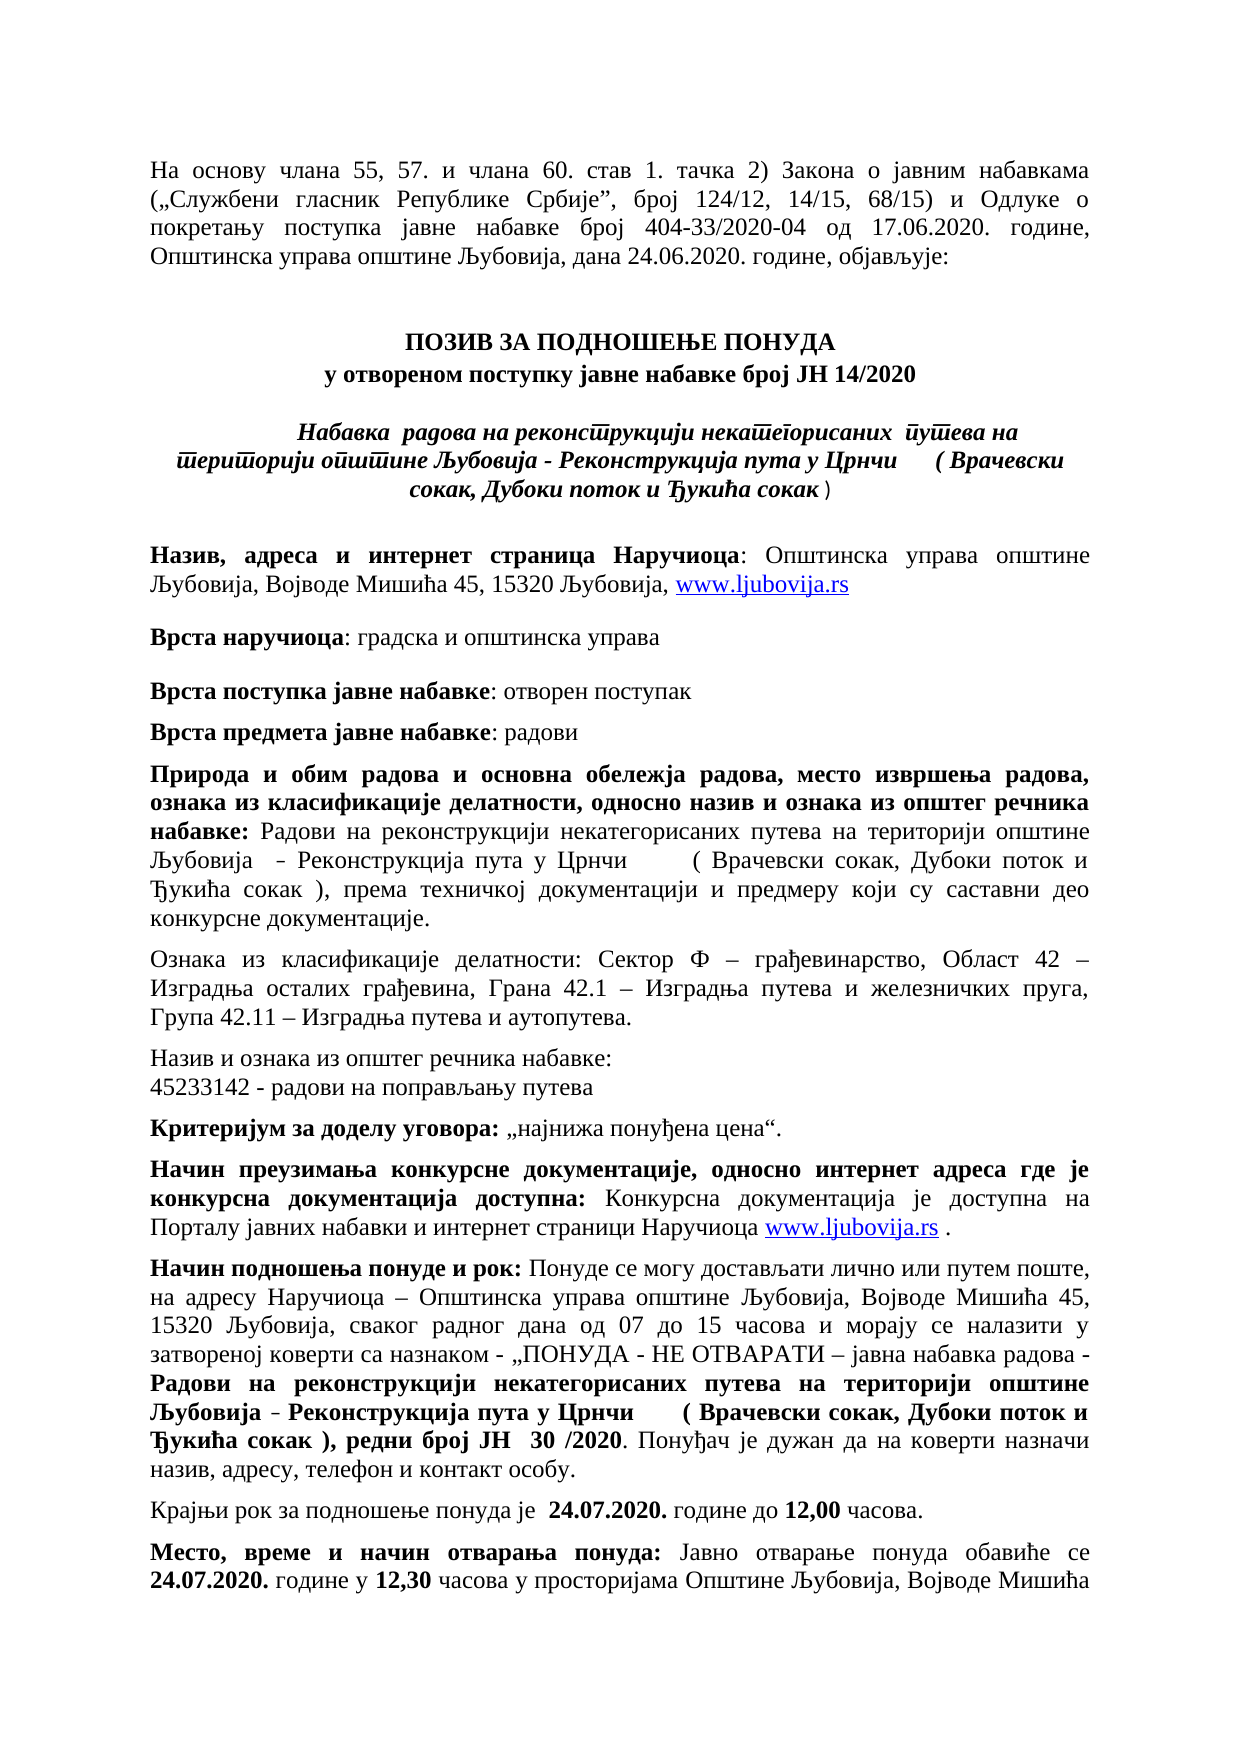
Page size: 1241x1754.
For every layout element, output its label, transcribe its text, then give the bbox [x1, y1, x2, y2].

text Назив, адреса и интернет страница Наручиоца: Општинска управа општине Љубовија, Војводе Мишића 45, 15320 Љубовија, www.ljubovija.rs [150, 540, 1090, 597]
text у отвореном поступку јавне набавке број ЈН 14/2020 [150, 359, 1090, 388]
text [150, 1537, 1090, 1594]
text На основу члана 55, 57. и члана 60. став 1. тачка 2) Закона о јавним набавкама („Службени гласник Републике Србије”, број 124/12, 14/15, 68/15) и Одлуке о покретању поступка јавне набавке број 404-33/2020-04 од 17.06.2020. године, Општинска управа општине Љубовија, дана 24.06.2020. године, објављује: [150, 155, 1090, 270]
text Начин подношења понуде и рок: Понуде се могу достављати лично или путем поште, на адресу Наручиоца – Општинска управа општине Љубовија, Војводе Мишића 45, 15320 Љубовија, сваког радног дана од 07 до 15 часова и морају се налазити у затвореној коверти са назнаком - „ПОНУДА - НЕ ОТВАРАТИ – јавна набавка радова - Радови на реконструкцији некатегорисаних путева на територији општине Љубовија – Реконструкција пута у Црнчи ( Врачевски сокак, Дубоки поток и Ђукића сокак ), редни број ЈН 30 /2020. Понуђач је дужан да на коверти назначи назив, адресу, телефон и контакт особу. [150, 1253, 1090, 1483]
text Врста предмета јавне набавке: радови [150, 717, 1090, 746]
text Начин преузимања конкурсне документације, односно интернет адресa где је конкурсна документација доступна: Конкурсна документација је доступна на Порталу јавних набавки и интернет страници Наручиоца www.ljubovija.rs . [150, 1154, 1090, 1240]
text Набавка радова на реконструкцији некатегорисаних путева на територији општине Љубовија - Реконструкција пута у Црнчи ( Врачевски сокак, Дубоки поток и Ђукића сокак ) [150, 417, 1090, 503]
text Врста наручиоца: градска и општинска управа [150, 622, 1090, 651]
text Критеријум за доделу уговора: „најнижа понуђена цена“. [150, 1113, 1090, 1142]
text Ознака из класификације делатности: Сектор Ф – грађевинарство, Област 42 – Изградња осталих грађевина, Грана 42.1 – Изградња путева и железничких пруга, Група 42.11 – Изградња путева и аутопутева. [150, 944, 1090, 1030]
text Крајњи рок за подношење понуда је 24.07.2020. године до 12,00 часова. [150, 1496, 1090, 1524]
text Назив и ознака из општег речника набавке: [150, 1043, 1090, 1072]
text ПОЗИВ ЗА ПОДНОШЕЊЕ ПОНУДА [150, 327, 1090, 355]
text Врста поступка јавне набавке: отворен поступак [150, 676, 1090, 705]
text 45233142 - радови на поправљању путева [150, 1072, 1090, 1100]
text Природа и обим радова и основна обележја радова, место извршења радова, ознака из класификације делатности, односно назив и ознака из општег речника набавке: Радови на реконструкцији некатегорисаних путева на територији општине Љубовија – Реконструкција пута у Црнчи ( Врачевски сокак, Дубоки поток и Ђукића сокак ), према техничкој документацији и предмеру који су саставни део конкурсне документације. [150, 759, 1090, 932]
